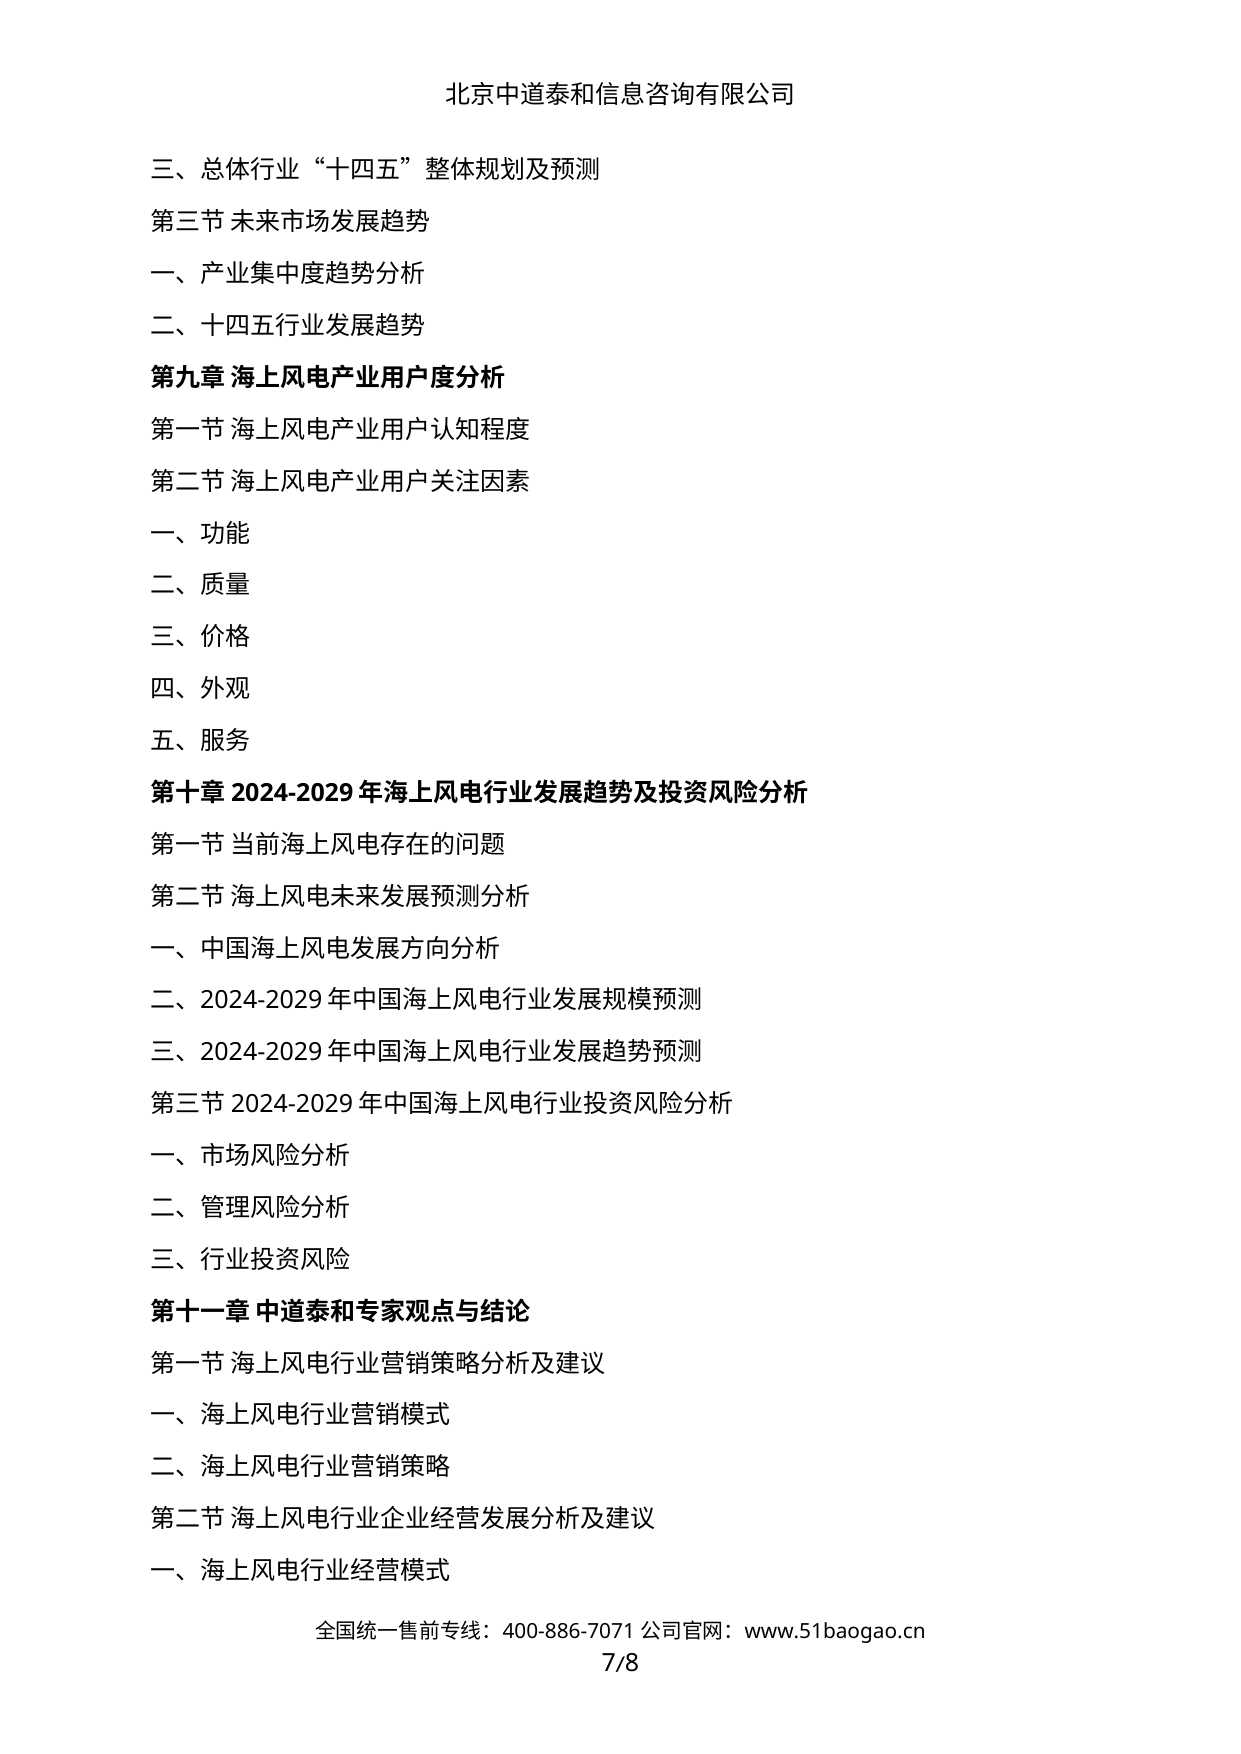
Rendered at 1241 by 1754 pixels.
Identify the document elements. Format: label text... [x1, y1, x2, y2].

text 三、2024-2029年中国海上风电行业发展趋势预测 [150, 1032, 1090, 1068]
text 五、服务 [150, 721, 1090, 757]
text 第一节 海上风电行业营销策略分析及建议 [150, 1343, 1090, 1379]
text 二、管理风险分析 [150, 1187, 1090, 1224]
text 二、2024-2029年中国海上风电行业发展规模预测 [150, 980, 1090, 1016]
text 一、市场风险分析 [150, 1136, 1090, 1172]
text 第九章 海上风电产业用户度分析 [150, 357, 1090, 394]
text 四、外观 [150, 669, 1090, 705]
text 一、功能 [150, 513, 1090, 549]
text 三、价格 [150, 617, 1090, 653]
text 第二节 海上风电行业企业经营发展分析及建议 [150, 1499, 1090, 1535]
text 第一节 当前海上风电存在的问题 [150, 824, 1090, 861]
text 一、中国海上风电发展方向分析 [150, 928, 1090, 964]
text 第三节 未来市场发展趋势 [150, 202, 1090, 238]
text 第二节 海上风电未来发展预测分析 [150, 876, 1090, 912]
text 第一节 海上风电产业用户认知程度 [150, 409, 1090, 446]
text 一、海上风电行业营销模式 [150, 1395, 1090, 1431]
text 二、海上风电行业营销策略 [150, 1447, 1090, 1483]
text 第十一章 中道泰和专家观点与结论 [150, 1291, 1090, 1327]
text 第十章 2024-2029年海上风电行业发展趋势及投资风险分析 [150, 772, 1090, 809]
text 第三节 2024-2029年中国海上风电行业投资风险分析 [150, 1084, 1090, 1120]
text 第二节 海上风电产业用户关注因素 [150, 461, 1090, 497]
text 一、产业集中度趋势分析 [150, 254, 1090, 290]
text 二、十四五行业发展趋势 [150, 306, 1090, 342]
text 三、行业投资风险 [150, 1239, 1090, 1276]
text 一、海上风电行业经营模式 [150, 1551, 1090, 1587]
text 三、总体行业“十四五”整体规划及预测 [150, 150, 1090, 186]
text 二、质量 [150, 565, 1090, 601]
